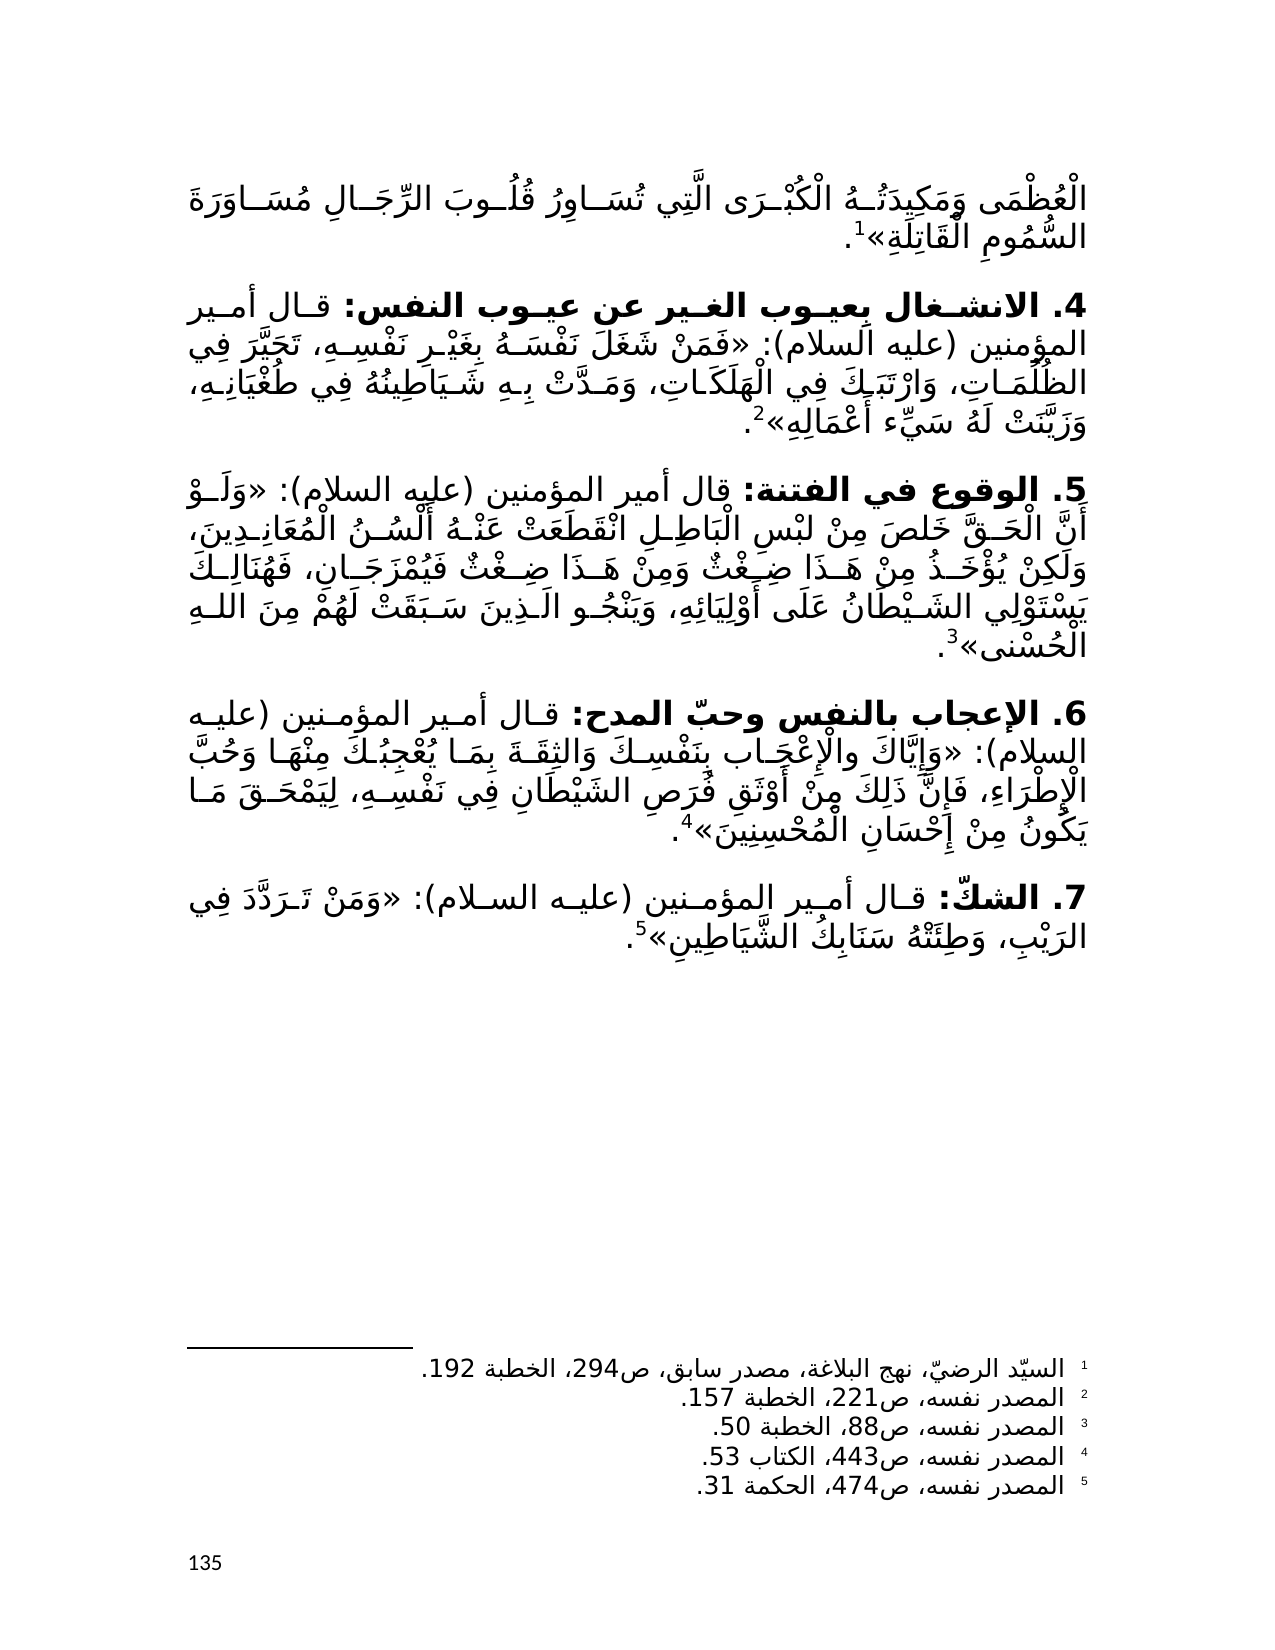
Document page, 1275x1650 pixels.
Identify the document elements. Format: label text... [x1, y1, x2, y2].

text الْعُظْمَى وَمَكِيدَتُهُ الْكُبْرَى الَّتِي تُسَاوِرُ قُلُوبَ الرِّجَالِ مُسَاوَرَةَ السُّمُومِ الْقَاتِلَةِ». [187, 179, 1087, 257]
text 5. الوقوع في الفتنة: قال أمير المؤمنين (عليه السلام): «وَلَوْ أَنَّ الْحَقَّ خَلصَ مِنْ لبْسِ الْبَاطِلِ انْقَطَعَتْ عَنْهُ أَلْسُنُ الْمُعَانِدِينَ، وَلَكِنْ يُؤْخَذُ مِنْ هَذَا ضِغْثٌ وَمِنْ هَذَا ضِغْثٌ فَيُمْزَجَانِ، فَهُنَالِكَ يَسْتَوْلِي الشَيْطَانُ عَلَى أَوْلِيَائِهِ، وَيَنْجُو الَذِينَ سَبَقَتْ لَهُمْ مِنَ اللهِ الْحُسْنى». [187, 471, 1087, 665]
text 7. الشكّ: قال أمير المؤمنين (عليه السلام): «وَمَنْ تَرَدَّدَ فِي الرَيْبِ، وَطِئَتْهُ سَنَابِكُ الشَّيَاطِينِ». [187, 879, 1087, 956]
text 6. الإعجاب بالنفس وحبّ المدح: قال أمير المؤمنين (عليه السلام): «وَإِيَّاكَ والْإِعْجَاب بِنَفْسِكَ وَالثِقَةَ بِمَا يُعْجِبُكَ مِنْهَا وَحُبَّ الْإِطْرَاءِ، فَإِنَّ ذَلِكَ مِنْ أَوْثَقِ فُرَصِ الشَيْطَانِ فِي نَفْسِهِ، لِيَمْحَقَ مَا يَكُونُ مِنْ إِحْسَانِ الْمُحْسِنِينَ». [187, 694, 1087, 849]
text 4. الانشغال بِعيوب الغير عن عيوب النفس: قال أمير المؤمنين (عليه السلام): «فَمَنْ شَغَلَ نَفْسَهُ بِغَيْرِ نَفْسِهِ، تَحَيَّرَ فِي الظُلُمَاتِ، وَارْتَبَكَ فِي الْهَلَكَاتِ، وَمَدَّتْ بِهِ شَيَاطِينُهُ فِي طُغْيَانِهِ، وَزَيَّنَتْ لَهُ سَيِّء أَعْمَالِهِ». [187, 286, 1087, 441]
